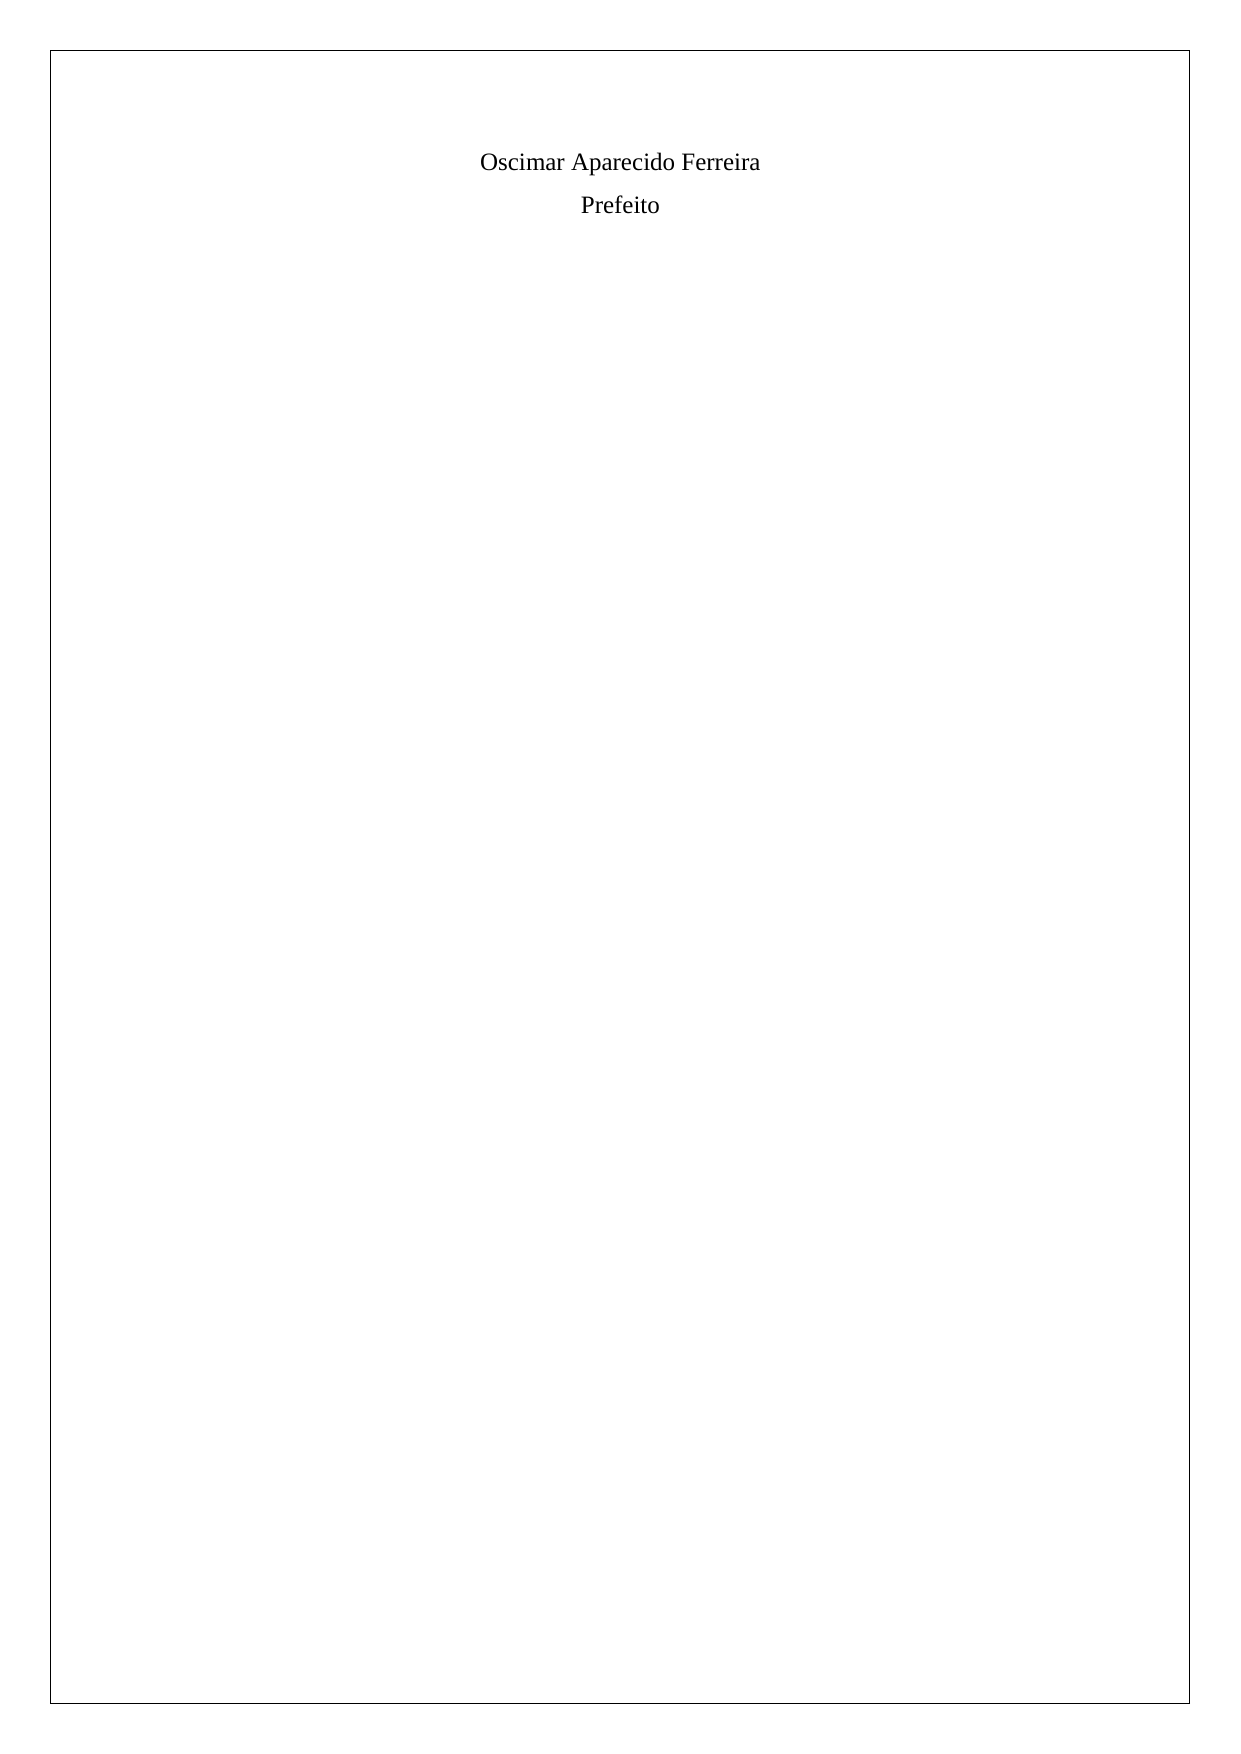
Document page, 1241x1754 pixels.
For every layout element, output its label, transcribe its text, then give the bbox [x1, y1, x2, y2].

text Oscimar Aparecido Ferreira [177, 147, 1063, 176]
text Prefeito [177, 191, 1063, 219]
